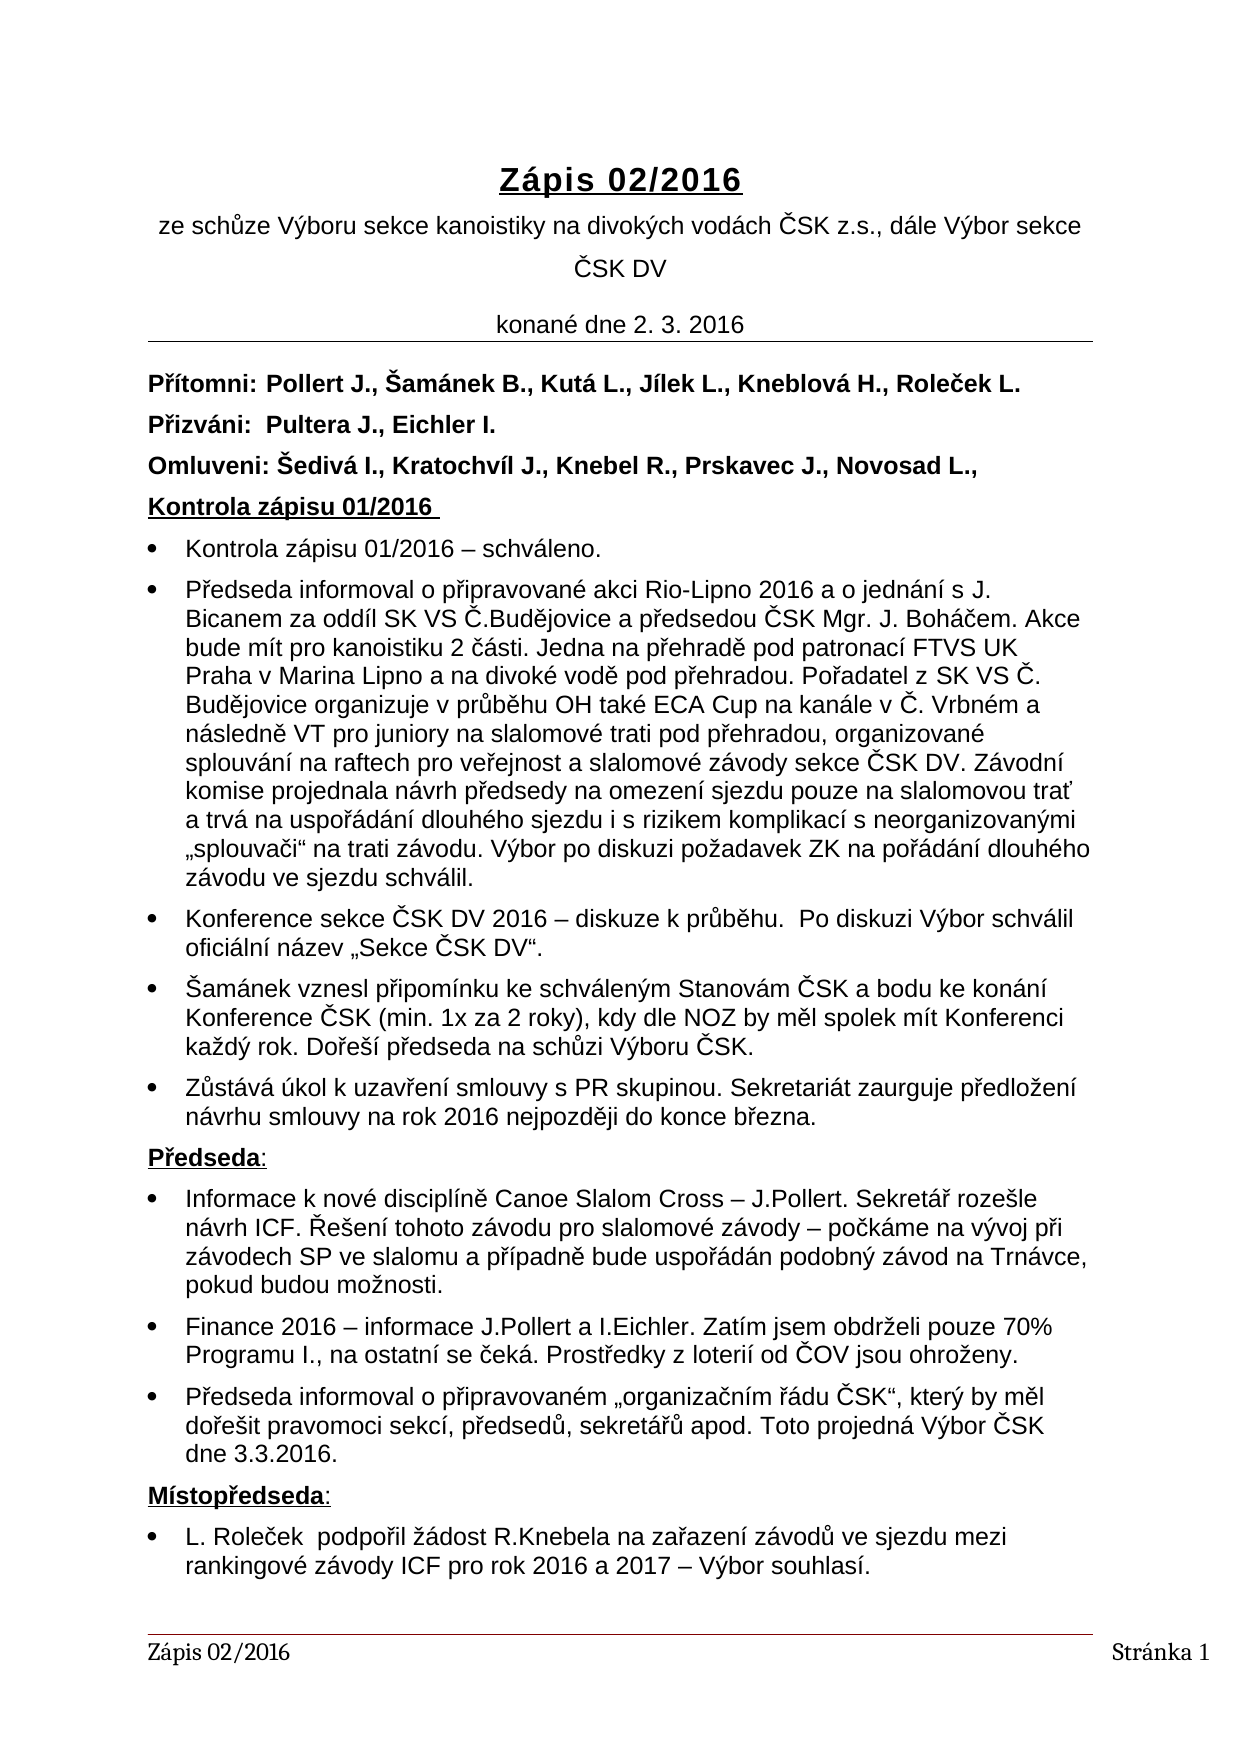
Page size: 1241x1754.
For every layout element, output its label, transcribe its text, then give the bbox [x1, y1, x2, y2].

text Místopředseda: [148, 1481, 1093, 1509]
list Informace k nové disciplíně Canoe Slalom Cross – J.Pollert. Sekretář rozešle návrh ICF. Řešení tohoto závodu pro slalomové závody – počkáme na vývoj při závodech SP ve slalomu a případně bude uspořádán podobný závod na Trnávce, pokud budou možnosti. [148, 1184, 1093, 1299]
subtitle Zápis 02/2016 [148, 160, 1093, 198]
list Kontrola zápisu 01/2016 – schváleno. [148, 533, 1093, 562]
list Zůstává úkol k uzavření smlouvy s PR skupinou. Sekretariát zaurguje předložení návrhu smlouvy na rok 2016 nejpozději do konce března. [148, 1073, 1093, 1130]
list L. Roleček podpořil žádost R.Knebela na zařazení závodů ve sjezdu mezi rankingové závody ICF pro rok 2016 a 2017 – Výbor souhlasí. [148, 1522, 1093, 1579]
list Předseda informoval o připravovaném „organizačním řádu ČSK“, který by měl dořešit pravomoci sekcí, předsedů, sekretářů apod. Toto projedná Výbor ČSK dne 3.3.2016. [148, 1382, 1093, 1468]
list Předseda informoval o připravované akci Rio-Lipno 2016 a o jednání s J. Bicanem za oddíl SK VS Č.Budějovice a předsedou ČSK Mgr. J. Boháčem. Akce bude mít pro kanoistiku 2 části. Jedna na přehradě pod patronací FTVS UK Praha v Marina Lipno a na divoké vodě pod přehradou. Pořadatel z SK VS Č. Budějovice organizuje v průběhu OH také ECA Cup na kanále v Č. Vrbném a následně VT pro juniory na slalomové trati pod přehradou, organizované splouvání na raftech pro veřejnost a slalomové závody sekce ČSK DV. Závodní komise projednala návrh předsedy na omezení sjezdu pouze na slalomovou trať a trvá na uspořádání dlouhého sjezdu i s rizikem komplikací s neorganizovanými „splouvači“ na trati závodu. Výbor po diskuzi požadavek ZK na pořádání dlouhého závodu ve sjezdu schválil. [148, 575, 1093, 891]
subtitle ze schůze Výboru sekce kanoistiky na divokých vodách ČSK z.s., dále Výbor sekce ČSK DV [148, 211, 1093, 283]
text Přizváni: Pultera J., Eichler I. [148, 410, 1093, 438]
text Kontrola zápisu 01/2016 [148, 492, 1093, 521]
list Konference sekce ČSK DV 2016 – diskuze k průběhu. Po diskuzi Výbor schválil oficiální název „Sekce ČSK DV“. [148, 904, 1093, 961]
subtitle konané dne 2. 3. 2016 [148, 310, 1093, 341]
text Předseda: [148, 1143, 1093, 1172]
list Finance 2016 – informace J.Pollert a I.Eichler. Zatím jsem obdrželi pouze 70% Programu I., na ostatní se čeká. Prostředky z loterií od ČOV jsou ohroženy. [148, 1312, 1093, 1369]
text Přítomni: Pollert J., Šamánek B., Kutá L., Jílek L., Kneblová H., Roleček L. [148, 368, 1093, 397]
text Omluveni: Šedivá I., Kratochvíl J., Knebel R., Prskavec J., Novosad L., [148, 451, 1093, 480]
list Šamánek vznesl připomínku ke schváleným Stanovám ČSK a bodu ke konání Konference ČSK (min. 1x za 2 roky), kdy dle NOZ by měl spolek mít Konferenci každý rok. Dořeší předseda na schůzi Výboru ČSK. [148, 974, 1093, 1060]
